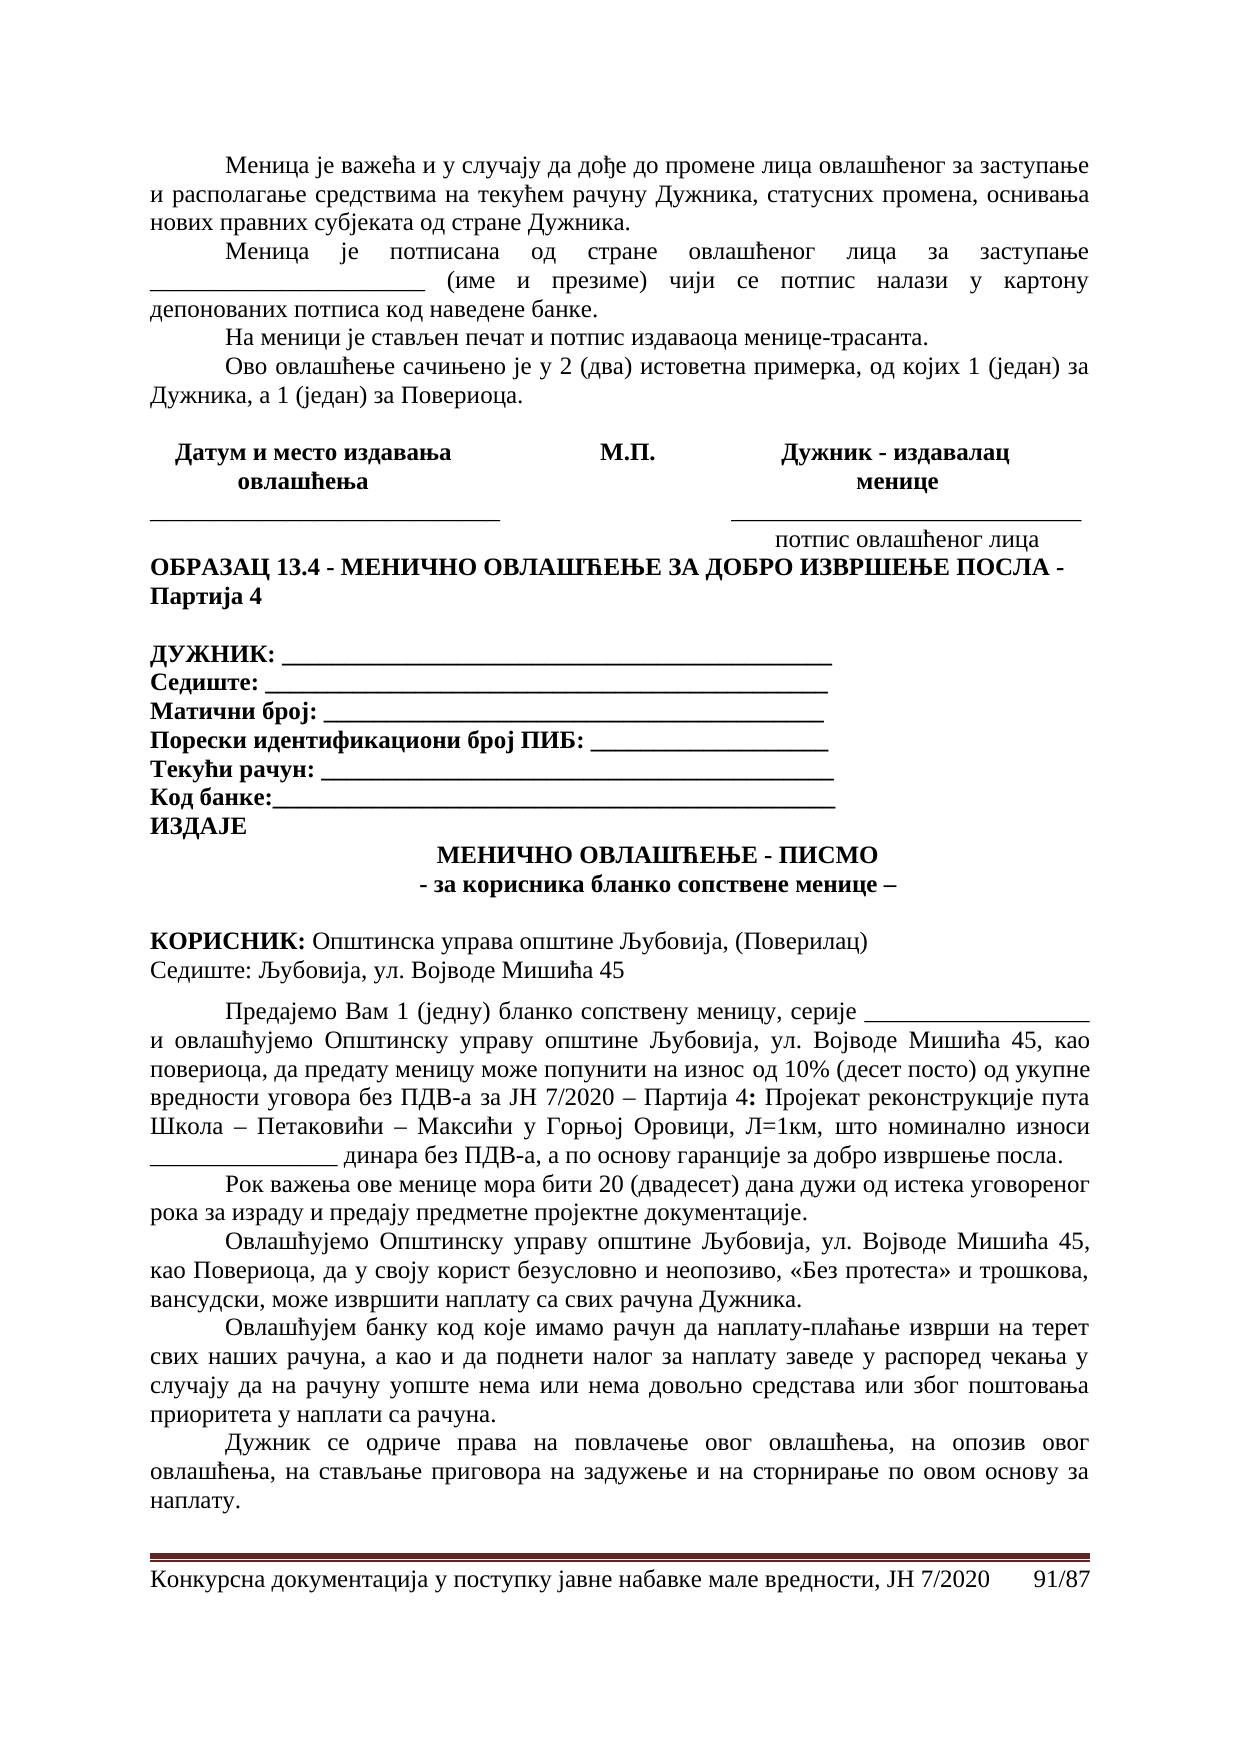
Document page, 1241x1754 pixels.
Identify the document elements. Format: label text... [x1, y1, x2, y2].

text Матични број: ________________________________________ [150, 696, 1090, 725]
text Текући рачун: _________________________________________ [150, 754, 1090, 782]
text Код банке:_____________________________________________ [150, 782, 1090, 811]
text Дужник се одриче права на повлачење овог овлашћења, на опозив овог овлашћења, на стављање приговора на задужење и на сторнирање по овом основу за наплату. [150, 1427, 1090, 1514]
text ДУЖНИК: ____________________________________________ [150, 639, 1090, 667]
text Датум и место издавања М.П. Дужник - издавалац [150, 437, 1090, 466]
text Седиште: Љубовија, ул. Војводе Мишића 45 [150, 955, 1090, 984]
text ОБРАЗАЦ 13.4 - МЕНИЧНО ОВЛАШЋЕЊЕ ЗА ДОБРО ИЗВРШЕЊЕ ПОСЛА -Партија 4 [150, 552, 1090, 610]
text ____________________________ ____________________________ [150, 495, 1090, 524]
text Меница је важећа и у случају да дође до промене лица овлашћеног за заступање и располагање средствима на текућем рачуну Дужника, статусних промена, оснивања нових правних субјеката од стране Дужника. [150, 150, 1090, 236]
text На меници је стављен печат и потпис издаваоца менице-трасанта. [150, 322, 1090, 351]
text Овлашћујемо Општинску управу општине Љубовија, ул. Војводе Мишића 45, као Повериоца, да у своју корист безусловно и неопозиво, «Без протеста» и трошкова, вансудски, може извршити наплату са свих рачуна Дужника. [150, 1226, 1090, 1312]
text потпис овлашћеног лица [694, 524, 1090, 552]
text ИЗДАЈЕ [150, 811, 1090, 840]
text Ово овлашћење сачињено је у 2 (два) истоветна примерка, од којих 1 (један) за Дужника, а 1 (један) за Повериоца. [150, 351, 1090, 409]
text - за корисника бланко сопствене менице – [150, 869, 1090, 897]
text Меница је потписана од стране овлашћеног лица за заступање ______________________ (име и презиме) чији се потпис налази у картону депонованих потписа код наведене банке. [150, 236, 1090, 322]
text КОРИСНИК: Општинска управа општине Љубовија, (Поверилац) [150, 926, 1090, 955]
text Рок важења ове менице мора бити 20 (двадесет) дана дужи од истека уговореног рока за израду и предају предметне пројектне документације. [150, 1169, 1090, 1226]
text овлашћења менице [150, 466, 1090, 495]
text МЕНИЧНО ОВЛАШЋЕЊЕ - ПИСМО [150, 840, 1090, 869]
text Предајемо Вам 1 (једну) бланко сопствену меницу, серије __________________ и овлашћујемо Општинску управу општине Љубовија, ул. Војводе Мишића 45, као повериоца, да предату меницу може попунити на износ од 10% (десет посто) од укупне вредности уговора без ПДВ-а за ЈН 7/2020 – Партија 4: Пројекат реконструкције пута Школа – Петаковићи – Максићи у Горњој Оровици, Л=1км, што номинално износи _______________ динара без ПДВ-а, а по основу гаранције за добро извршење посла. [150, 996, 1090, 1169]
text Седиште: _____________________________________________ [150, 667, 1090, 696]
text Овлашћујем банку код које имамо рачун да наплату-плаћање изврши на терет свих наших рачуна, а као и да поднети налог за наплату заведе у распоред чекања у случају да на рачуну уопште нема или нема довољно средстава или због поштовања приоритета у наплати са рачуна. [150, 1312, 1090, 1427]
text Порески идентификациони број ПИБ: ___________________ [150, 725, 1090, 754]
